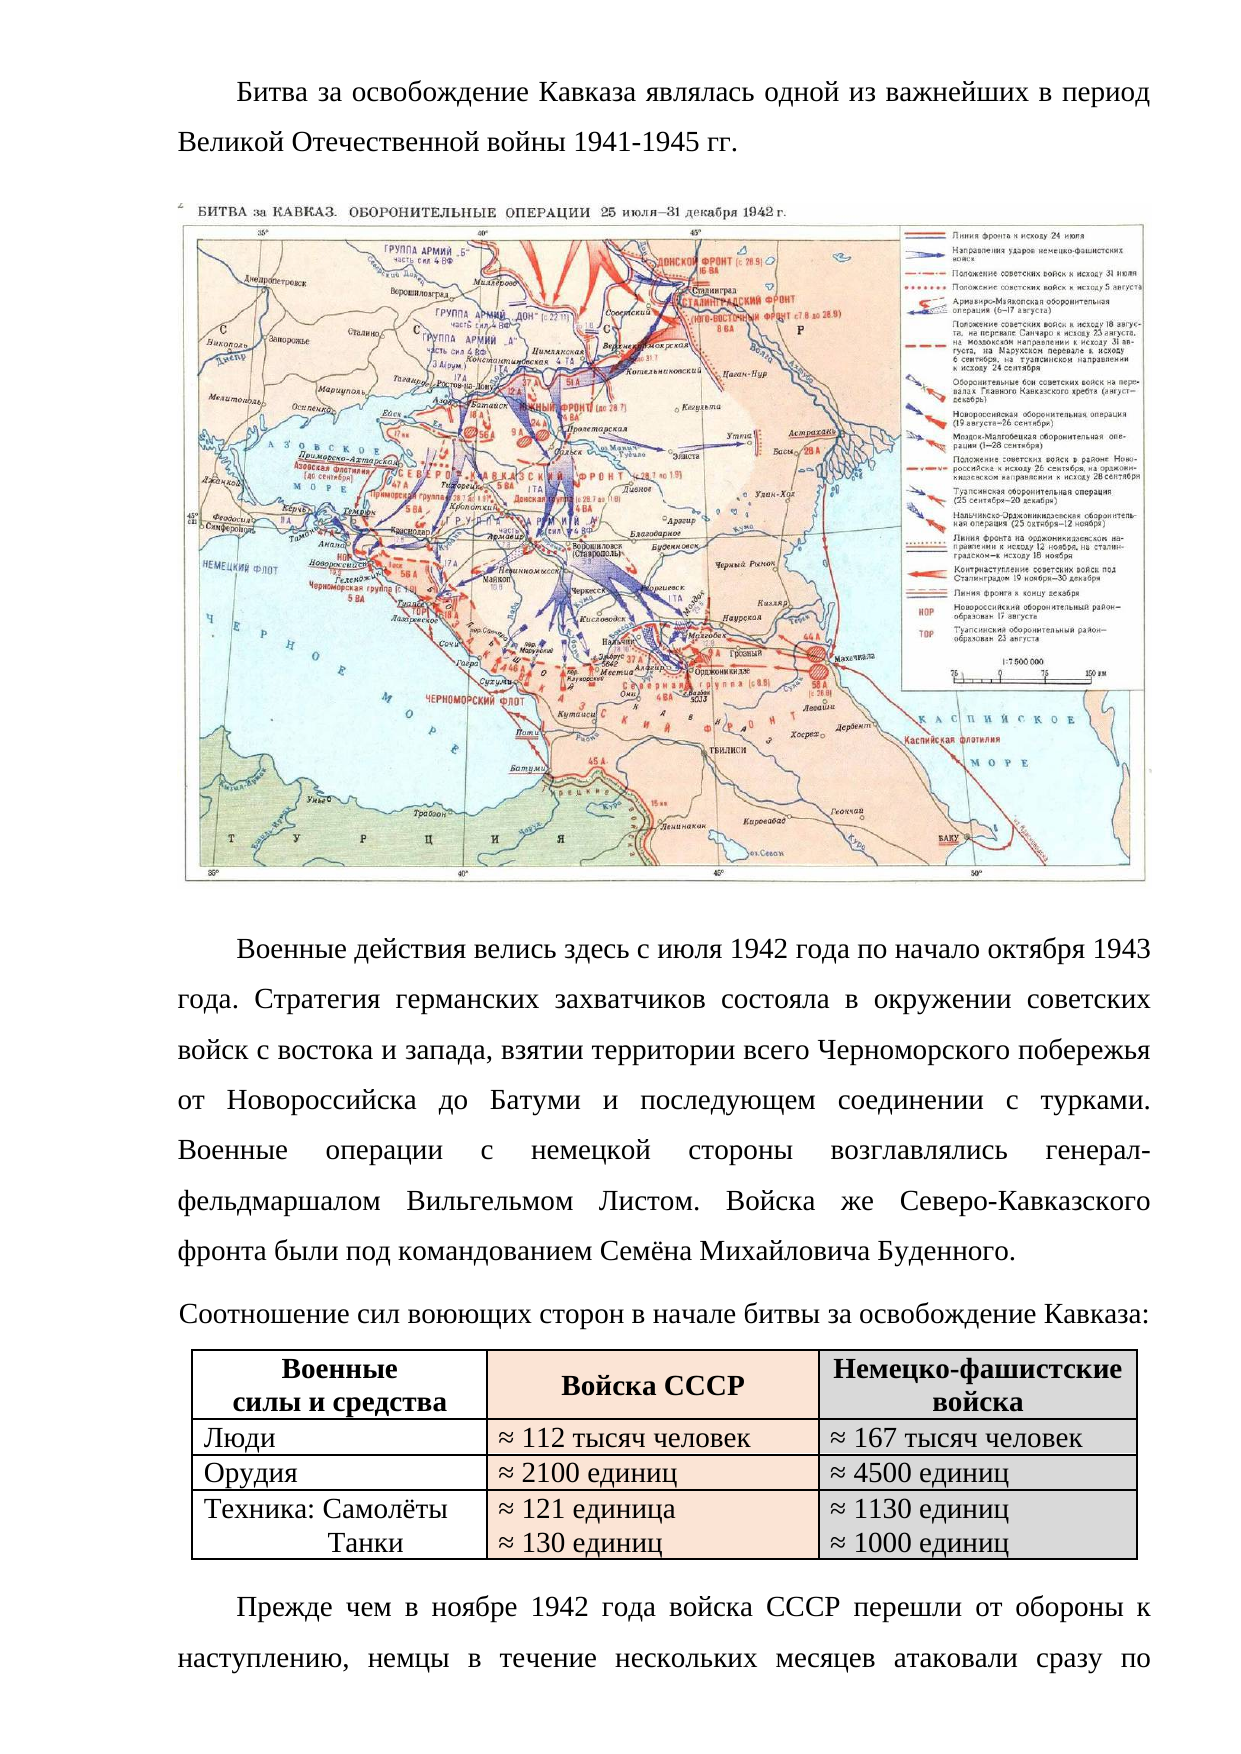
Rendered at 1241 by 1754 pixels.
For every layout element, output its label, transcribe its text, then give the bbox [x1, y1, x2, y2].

table_cell ≈ 1130 единиц ≈ 1000 единиц [820, 1491, 1136, 1558]
table_cell ≈ 167 тысяч человек [820, 1420, 1136, 1453]
table_cell ≈ 121 единица ≈ 130 единиц [488, 1491, 818, 1558]
table_cell ≈ 4500 единиц [820, 1456, 1136, 1489]
picture [177, 203, 1152, 889]
table_header Военные силы и средства [193, 1351, 486, 1418]
text Военные действия велись здесь с июля 1942 года по начало октября 1943 года. Стратегия германских захватчиков состояла в окружении советских войск с востока и запада, взятии территории всего Черноморского побережья от Новороссийска до Батуми и последующем соединении с турками. Военные операции с немецкой стороны возглавлялись генерал-фельдмаршалом Вильгельмом Листом. Войска же Северо-Кавказского фронта были под командованием Семёна Михайловича Буденного. [177, 931, 1152, 1267]
text Соотношение сил воюющих сторон в начале битвы за освобождение Кавказа: [177, 1296, 1152, 1329]
table_cell Техника: Самолёты Танки [193, 1491, 486, 1558]
table_cell ≈ 2100 единиц [488, 1456, 818, 1489]
text Битва за освобождение Кавказа являлась одной из важнейших в период Великой Отечественной войны 1941-1945 гг. [177, 74, 1152, 158]
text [177, 1589, 1152, 1673]
table_header Войска СССР [488, 1351, 818, 1418]
table_cell Люди [193, 1420, 486, 1453]
table_cell ≈ 112 тысяч человек [488, 1420, 818, 1453]
table_header Немецко-фашистские войска [820, 1351, 1136, 1418]
table_cell Орудия [193, 1456, 486, 1489]
